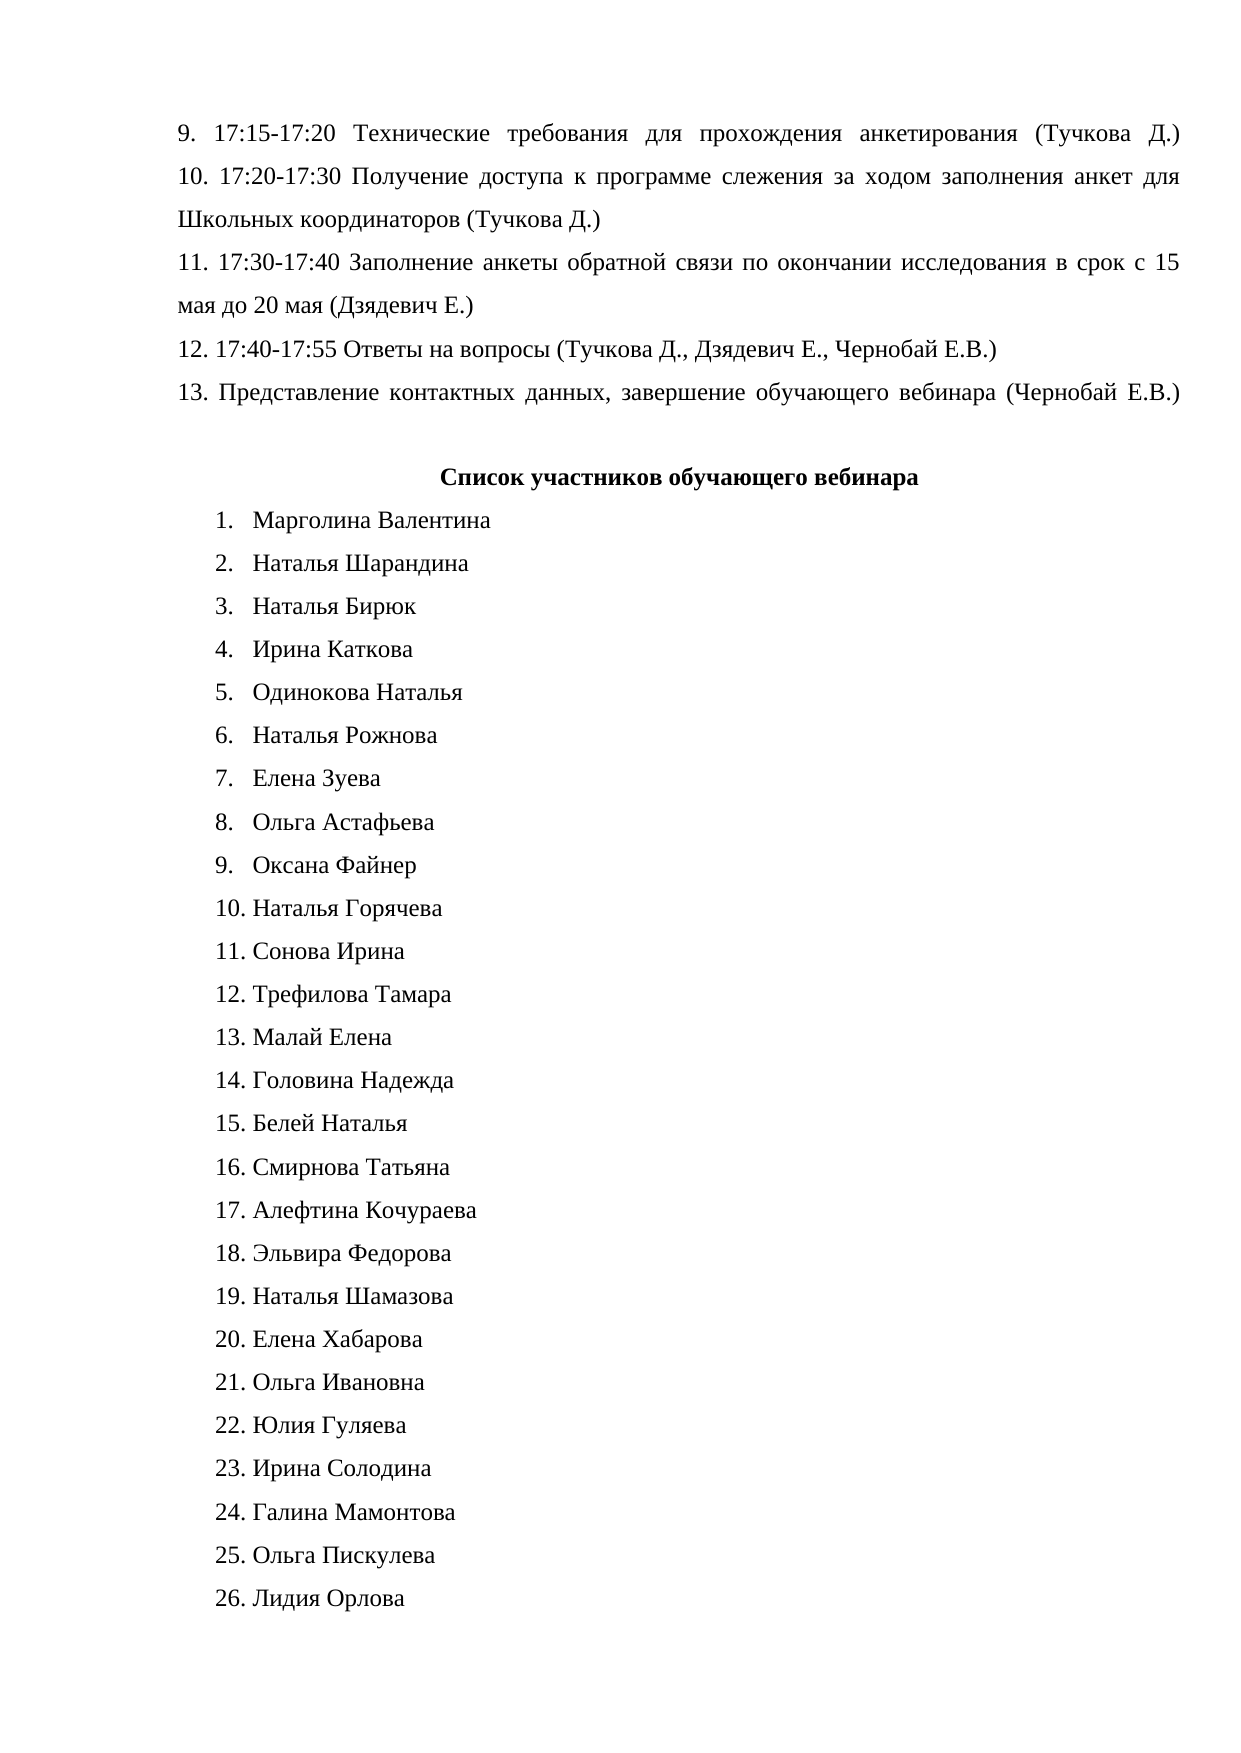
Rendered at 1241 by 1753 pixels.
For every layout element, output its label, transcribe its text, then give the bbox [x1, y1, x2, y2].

text 9. 17:15-17:20 Технические требования для прохождения анкетирования (Тучкова Д.) 10. 17:20-17:30 Получение доступа к программе слежения за ходом заполнения анкет для Школьных координаторов (Тучкова Д.) [177, 118, 1181, 233]
list Алефтина Кочураева [215, 1195, 1181, 1223]
list Малай Елена [215, 1022, 1181, 1051]
list Наталья Шамазова [215, 1281, 1181, 1310]
list Оксана Файнер [215, 850, 1181, 878]
list Лидия Орлова [215, 1583, 1181, 1612]
list Одинокова Наталья [215, 677, 1181, 706]
list Ольга Ивановна [215, 1367, 1181, 1396]
list Галина Мамонтова [215, 1497, 1181, 1525]
list Эльвира Федорова [215, 1238, 1181, 1267]
list Наталья Шарандина [215, 548, 1181, 577]
list Юлия Гуляева [215, 1410, 1181, 1439]
list Наталья Горячева [215, 893, 1181, 922]
text 11. 17:30-17:40 Заполнение анкеты обратной связи по окончании исследования в срок с 15 мая до 20 мая (Дзядевич Е.) [177, 247, 1181, 319]
list Белей Наталья [215, 1108, 1181, 1137]
list Наталья Бирюк [215, 591, 1181, 620]
list Елена Зуева [215, 763, 1181, 792]
list Ольга Астафьева [215, 807, 1181, 835]
list Сонова Ирина [215, 936, 1181, 965]
text 12. 17:40-17:55 Ответы на вопросы (Тучкова Д., Дзядевич Е., Чернобай Е.В.) [177, 334, 1181, 362]
list Смирнова Татьяна [215, 1152, 1181, 1180]
list Наталья Рожнова [215, 720, 1181, 749]
list Трефилова Тамара [215, 979, 1181, 1008]
list Ольга Пискулева [215, 1540, 1181, 1568]
list Ирина Каткова [215, 634, 1181, 663]
list Елена Хабарова [215, 1324, 1181, 1353]
list Ирина Солодина [215, 1453, 1181, 1482]
list Марголина Валентина [215, 505, 1181, 533]
text 13. Представление контактных данных, завершение обучающего вебинара (Чернобай Е.В.) [177, 377, 1181, 448]
text Список участников обучающего вебинара [177, 462, 1181, 490]
list Головина Надежда [215, 1065, 1181, 1094]
